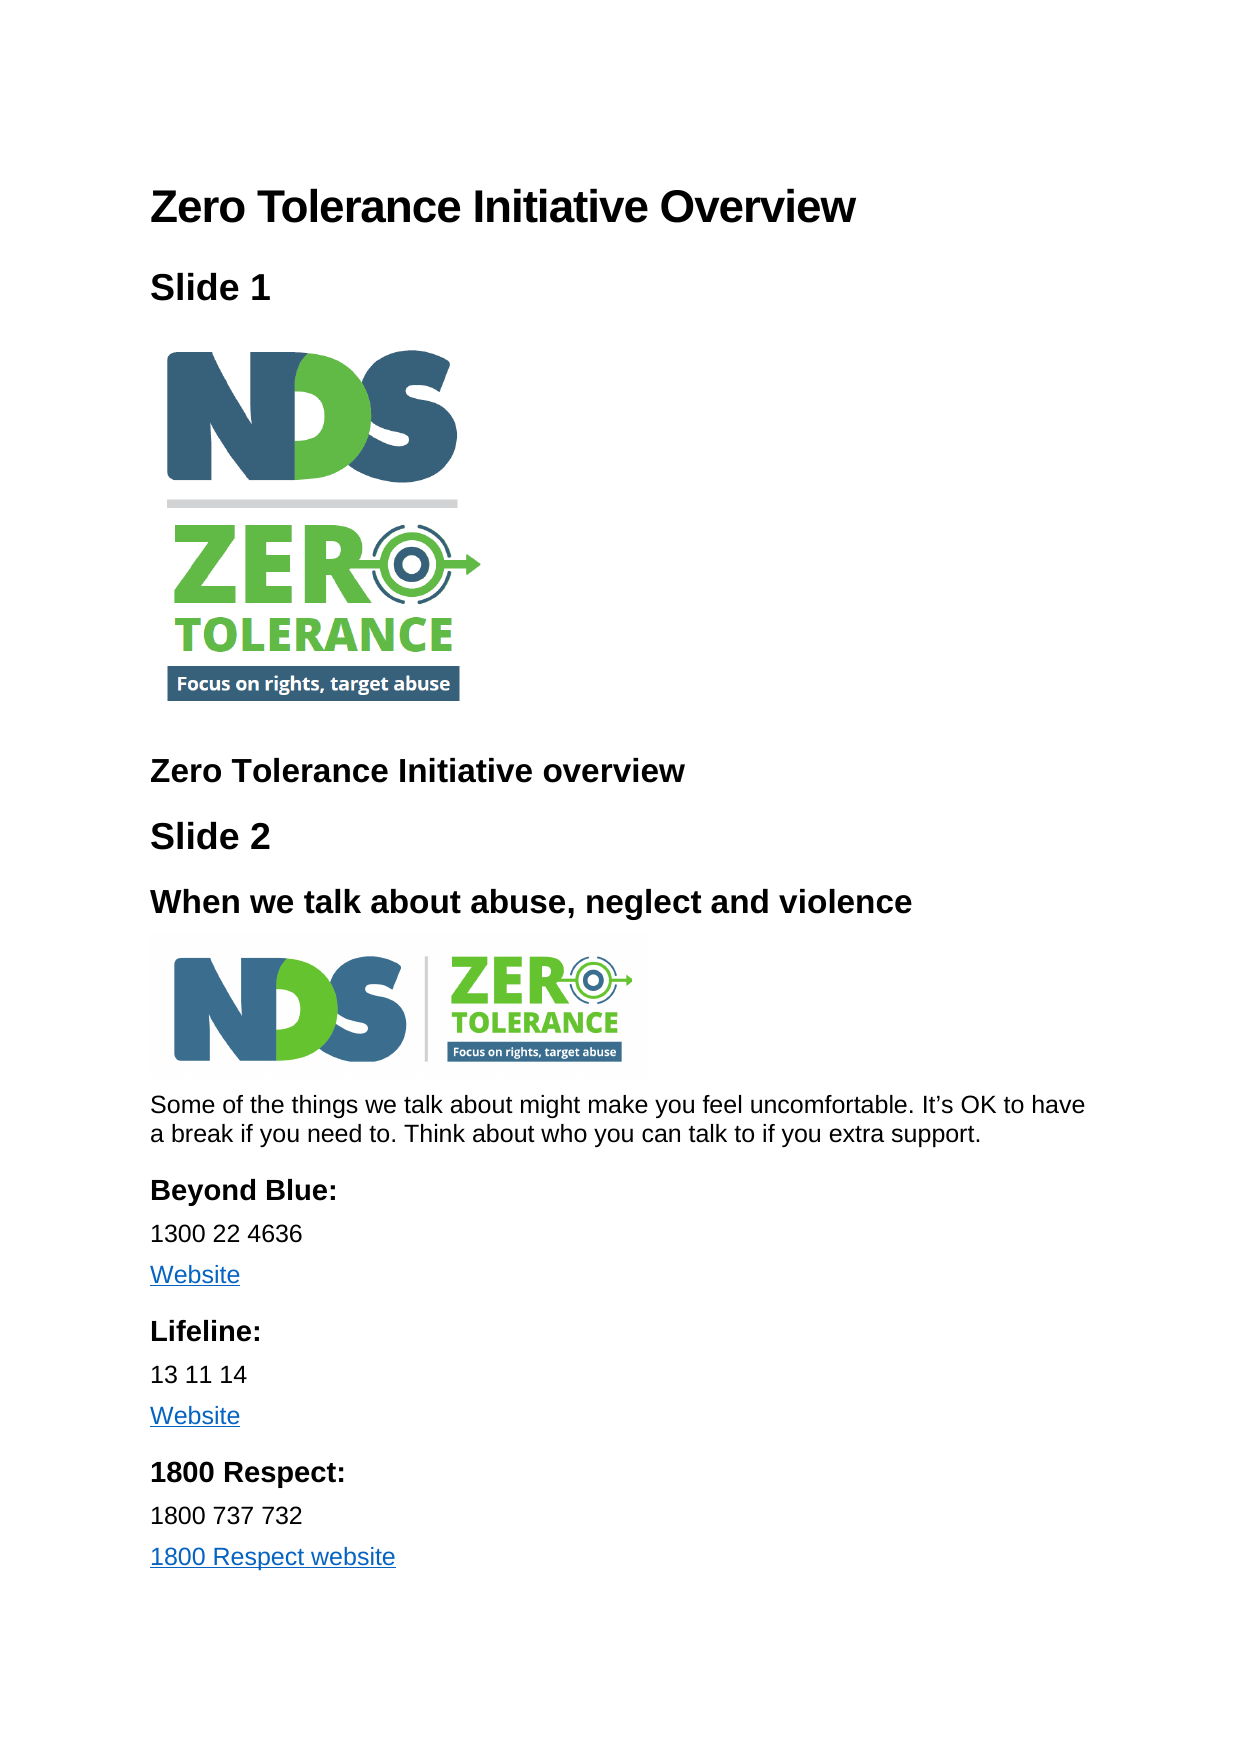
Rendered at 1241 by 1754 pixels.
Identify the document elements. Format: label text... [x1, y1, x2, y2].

subtitle Slide 2 [150, 814, 1090, 857]
subtitle When we talk about abuse, neglect and violence [150, 882, 1090, 921]
text Some of the things we talk about might make you feel uncomfortable. It’s OK to have a break if you need to. Think about who you can talk to if you extra support. [150, 1090, 1090, 1148]
subtitle Beyond Blue: [150, 1173, 1090, 1206]
subtitle Lifeline: [150, 1314, 1090, 1347]
subtitle 1800 Respect: [150, 1455, 1090, 1488]
text 13 11 14 [150, 1360, 1090, 1389]
picture [150, 933, 649, 1078]
picture [150, 320, 490, 726]
text Website [150, 1401, 1090, 1430]
title Zero Tolerance Initiative Overview [150, 179, 1090, 232]
text Website [150, 1260, 1090, 1289]
text 1300 22 4636 [150, 1219, 1090, 1248]
text 1800 Respect website [150, 1542, 1090, 1571]
text 1800 737 732 [150, 1501, 1090, 1530]
subtitle Slide 1 [150, 265, 1090, 308]
subtitle Zero Tolerance Initiative overview [150, 751, 1090, 789]
